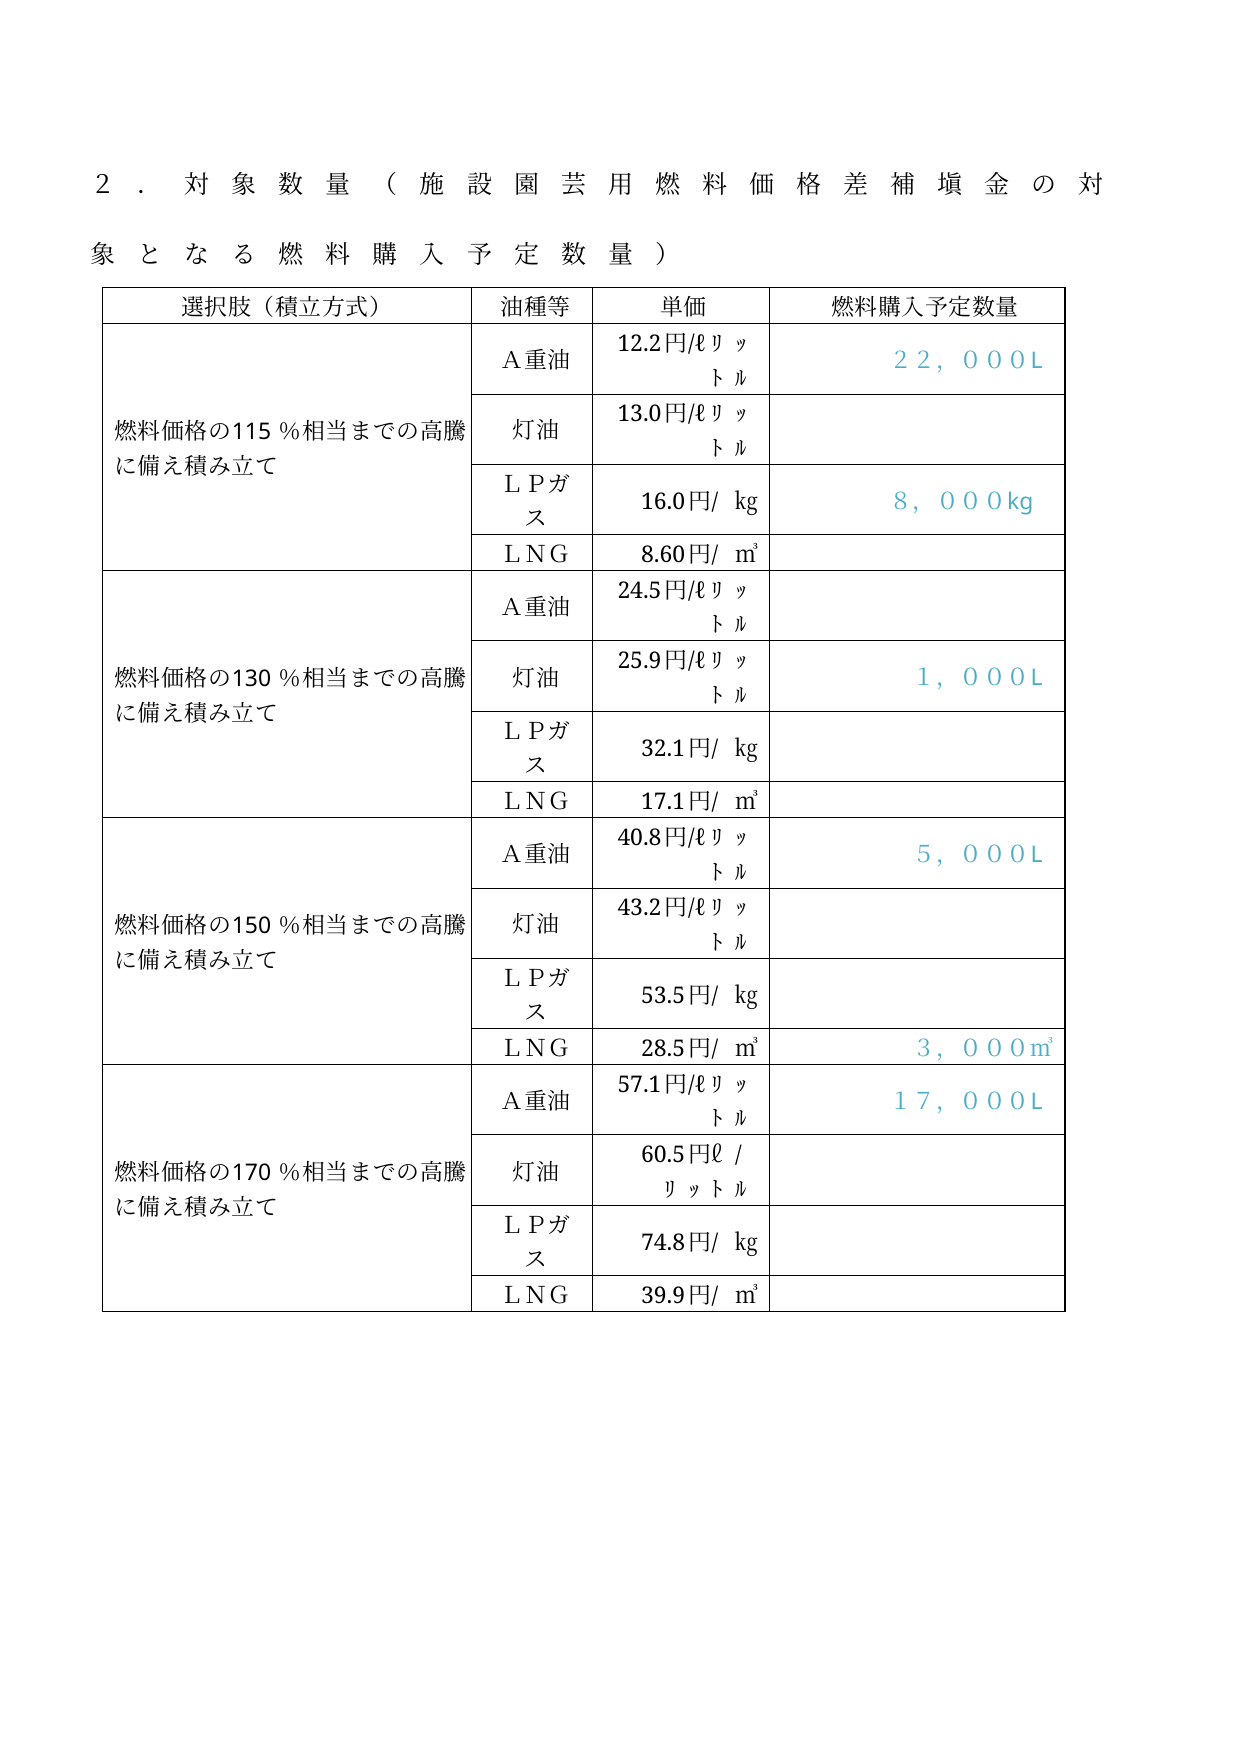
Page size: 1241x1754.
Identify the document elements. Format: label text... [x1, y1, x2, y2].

table_cell １，０００L [770, 641, 1064, 711]
table_cell 57.1円/ℓﾘｯﾄﾙ [593, 1065, 769, 1134]
table_cell Ａ重油 [472, 1065, 592, 1134]
table_cell 40.8円/ℓﾘｯﾄﾙ [593, 818, 769, 887]
table_cell 39.9円/㎥ [593, 1276, 769, 1311]
table_cell 32.1円/㎏ [593, 712, 769, 781]
table_cell 灯油 [472, 395, 592, 464]
table_cell 53.5円/㎏ [593, 959, 769, 1028]
table_cell ＬＰガス [472, 712, 592, 781]
table_cell [770, 535, 1064, 570]
table_cell 17.1円/㎥ [593, 782, 769, 817]
table_cell 12.2円/ℓﾘｯﾄﾙ [593, 324, 769, 393]
table_cell [770, 782, 1064, 817]
table_cell [770, 889, 1064, 958]
table_cell [770, 1206, 1064, 1275]
table_cell [770, 1135, 1064, 1205]
table_cell [770, 959, 1064, 1028]
table_cell 灯油 [472, 889, 592, 958]
table_header 油種等 [472, 288, 592, 323]
table_cell 8.60円/㎥ [593, 535, 769, 570]
table_cell 43.2円/ℓﾘｯﾄﾙ [593, 889, 769, 958]
table_cell Ａ重油 [472, 818, 592, 887]
table_cell [770, 712, 1064, 781]
table_cell Ａ重油 [472, 324, 592, 393]
table_cell [770, 395, 1064, 464]
table_cell Ａ重油 [472, 571, 592, 640]
table_cell 74.8円/㎏ [593, 1206, 769, 1275]
table_cell [770, 571, 1064, 640]
table_cell ５，０００L [770, 818, 1064, 887]
table_cell ＬＰガス [472, 1206, 592, 1275]
table_cell ３，０００㎥ [770, 1029, 1064, 1064]
table_header 単価 [593, 288, 769, 323]
table_cell ＬＮＧ [472, 1276, 592, 1311]
table_cell 燃料価格の150％相当までの高騰に備え積み立て [103, 818, 471, 1064]
table_cell 16.0円/㎏ [593, 465, 769, 534]
table_cell ＬＮＧ [472, 535, 592, 570]
table_cell 燃料価格の115％相当までの高騰に備え積み立て [103, 324, 471, 570]
table_cell ８，０００kg [770, 465, 1064, 534]
table_cell １７，０００L [770, 1065, 1064, 1134]
table_cell 28.5円/㎥ [593, 1029, 769, 1064]
table_cell 24.5円/ℓﾘｯﾄﾙ [593, 571, 769, 640]
table_cell 灯油 [472, 641, 592, 711]
table_cell 25.9円/ℓﾘｯﾄﾙ [593, 641, 769, 711]
table_cell [770, 1276, 1064, 1311]
text ２．対象数量（施設園芸用燃料価格差補塡金の対象となる燃料購入予定数量） [90, 148, 1150, 287]
table_cell 13.0円/ℓﾘｯﾄﾙ [593, 395, 769, 464]
table_cell 燃料価格の170％相当までの高騰に備え積み立て [103, 1065, 471, 1311]
table_cell 燃料価格の130％相当までの高騰に備え積み立て [103, 571, 471, 817]
table_header 選択肢（積立方式） [103, 288, 471, 323]
table_cell ＬＮＧ [472, 1029, 592, 1064]
table_cell ２２，０００L [770, 324, 1064, 393]
table_cell ＬＰガス [472, 465, 592, 534]
table_cell ＬＰガス [472, 959, 592, 1028]
table_header 燃料購入予定数量 [770, 288, 1064, 323]
table_cell 灯油 [472, 1135, 592, 1205]
table_cell ＬＮＧ [472, 782, 592, 817]
table_cell 60.5円ℓ/ﾘｯﾄﾙ [593, 1135, 769, 1205]
